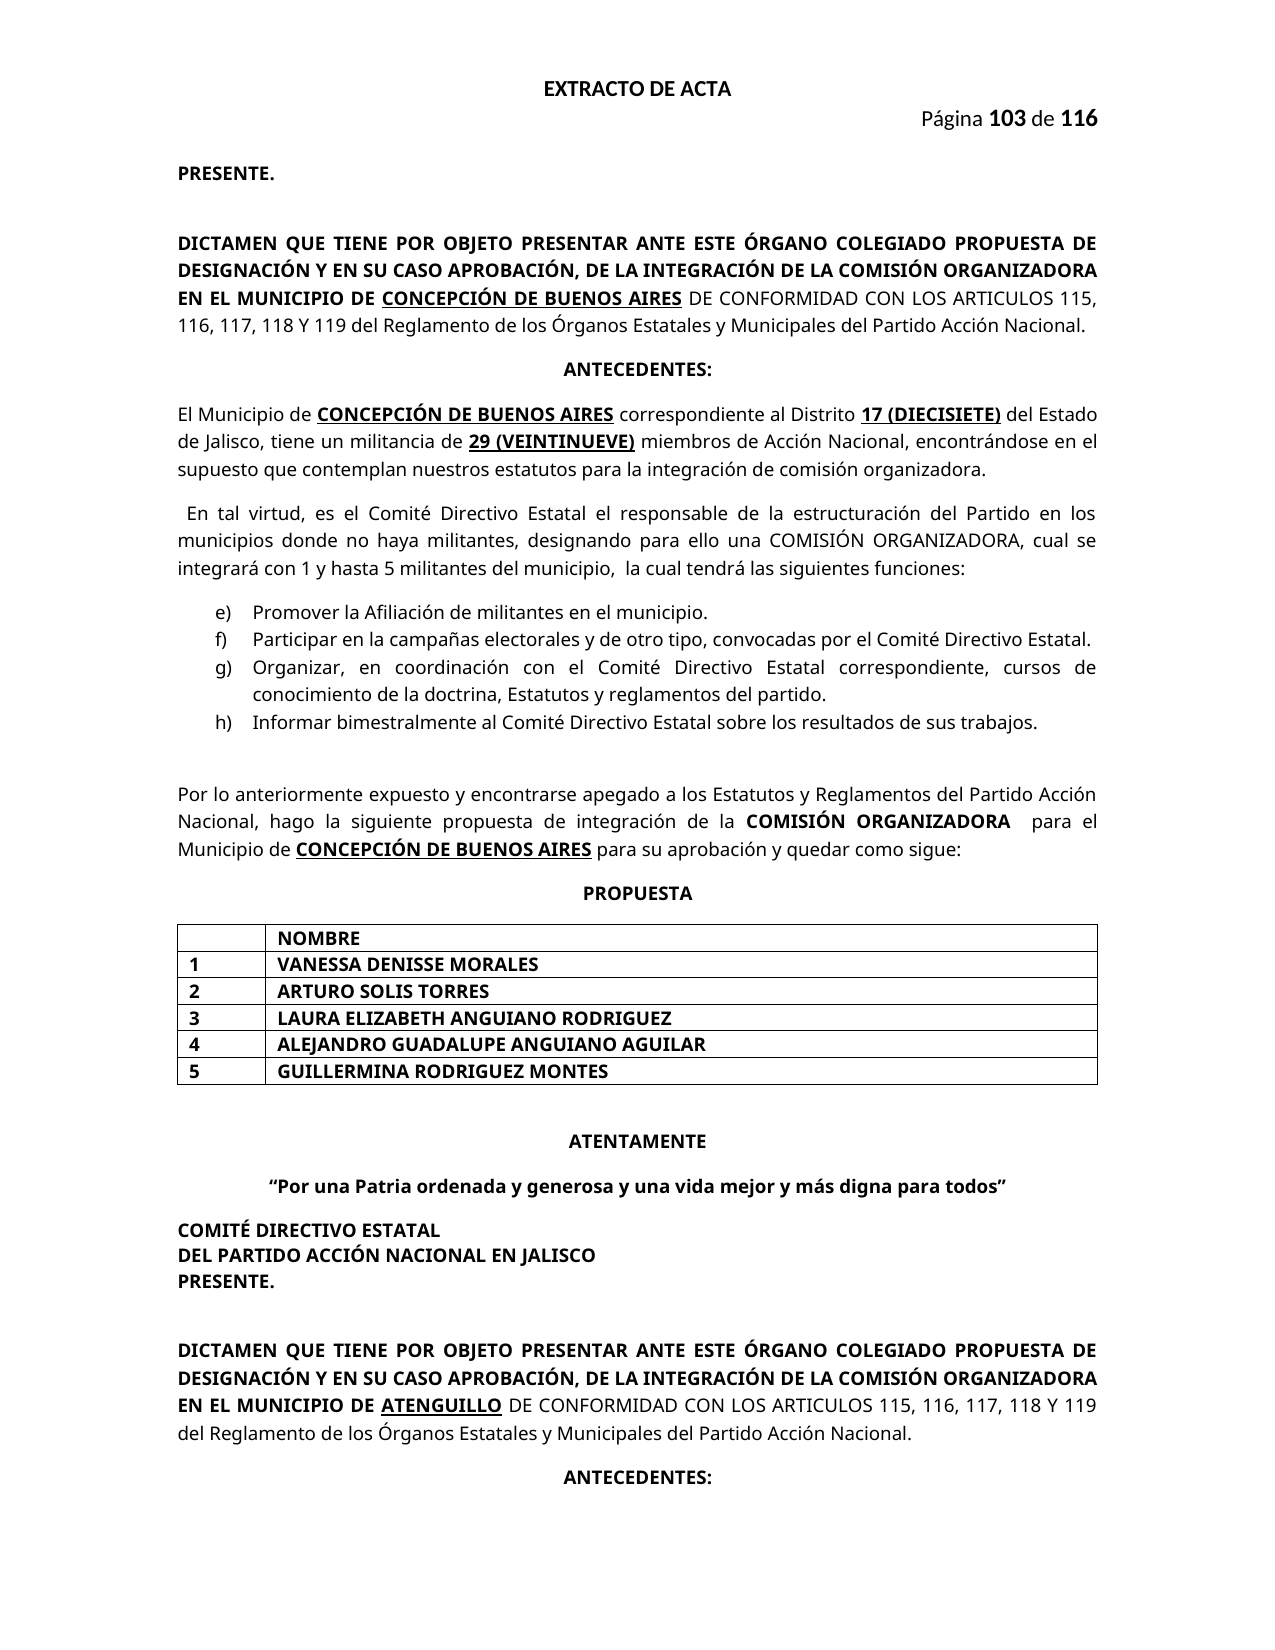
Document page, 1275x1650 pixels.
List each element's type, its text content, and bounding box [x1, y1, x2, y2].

text DICTAMEN QUE TIENE POR OBJETO PRESENTAR ANTE ESTE ÓRGANO COLEGIADO PROPUESTA DE DESIGNACIÓN Y EN SU CASO APROBACIÓN, DE LA INTEGRACIÓN DE LA COMISIÓN ORGANIZADORA EN EL MUNICIPIO DE CONCEPCIÓN DE BUENOS AIRES DE CONFORMIDAD CON LOS ARTICULOS 115, 116, 117, 118 Y 119 del Reglamento de los Órganos Estatales y Municipales del Partido Acción Nacional. [177, 230, 1098, 338]
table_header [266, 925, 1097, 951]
text En tal virtud, es el Comité Directivo Estatal el responsable de la estructuración del Partido en los municipios donde no haya militantes, designando para ello una COMISIÓN ORGANIZADORA, cual se integrará con 1 y hasta 5 militantes del municipio, la cual tendrá las siguientes funciones: [177, 500, 1098, 581]
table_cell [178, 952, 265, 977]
text DICTAMEN QUE TIENE POR OBJETO PRESENTAR ANTE ESTE ÓRGANO COLEGIADO PROPUESTA DE DESIGNACIÓN Y EN SU CASO APROBACIÓN, DE LA INTEGRACIÓN DE LA COMISIÓN ORGANIZADORA EN EL MUNICIPIO DE ATENGUILLO DE CONFORMIDAD CON LOS ARTICULOS 115, 116, 117, 118 Y 119 del Reglamento de los Órganos Estatales y Municipales del Partido Acción Nacional. [177, 1338, 1098, 1446]
text El Municipio de CONCEPCIÓN DE BUENOS AIRES correspondiente al Distrito 17 (DIECISIETE) del Estado de Jalisco, tiene un militancia de 29 (VEINTINUEVE) miembros de Acción Nacional, encontrándose en el supuesto que contemplan nuestros estatutos para la integración de comisión organizadora. [177, 401, 1098, 481]
text PRESENTE. [177, 1268, 1098, 1294]
list Promover la Afiliación de militantes en el municipio. [215, 599, 1098, 625]
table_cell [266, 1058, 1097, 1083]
text COMITÉ DIRECTIVO ESTATAL [177, 1217, 1098, 1243]
text PROPUESTA [177, 880, 1098, 906]
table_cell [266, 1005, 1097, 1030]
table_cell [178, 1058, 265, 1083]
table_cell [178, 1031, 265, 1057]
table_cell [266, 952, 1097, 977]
list Organizar, en coordinación con el Comité Directivo Estatal correspondiente, cursos de conocimiento de la doctrina, Estatutos y reglamentos del partido. [215, 654, 1098, 707]
list Informar bimestralmente al Comité Directivo Estatal sobre los resultados de sus trabajos. [215, 709, 1098, 735]
text ATENTAMENTE [177, 1129, 1098, 1154]
text ANTECEDENTES: [177, 357, 1098, 382]
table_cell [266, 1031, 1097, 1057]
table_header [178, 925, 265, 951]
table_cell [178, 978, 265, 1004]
text PRESENTE. [177, 160, 1098, 186]
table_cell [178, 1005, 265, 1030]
text “Por una Patria ordenada y generosa y una vida mejor y más digna para todos” [177, 1173, 1098, 1198]
text ANTECEDENTES: [177, 1464, 1098, 1490]
list Participar en la campañas electorales y de otro tipo, convocadas por el Comité Directivo Estatal. [215, 627, 1098, 652]
text DEL PARTIDO ACCIÓN NACIONAL EN JALISCO [177, 1243, 1098, 1268]
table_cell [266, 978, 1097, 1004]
text Por lo anteriormente expuesto y encontrarse apegado a los Estatutos y Reglamentos del Partido Acción Nacional, hago la siguiente propuesta de integración de la COMISIÓN ORGANIZADORA para el Municipio de CONCEPCIÓN DE BUENOS AIRES para su aprobación y quedar como sigue: [177, 781, 1098, 861]
